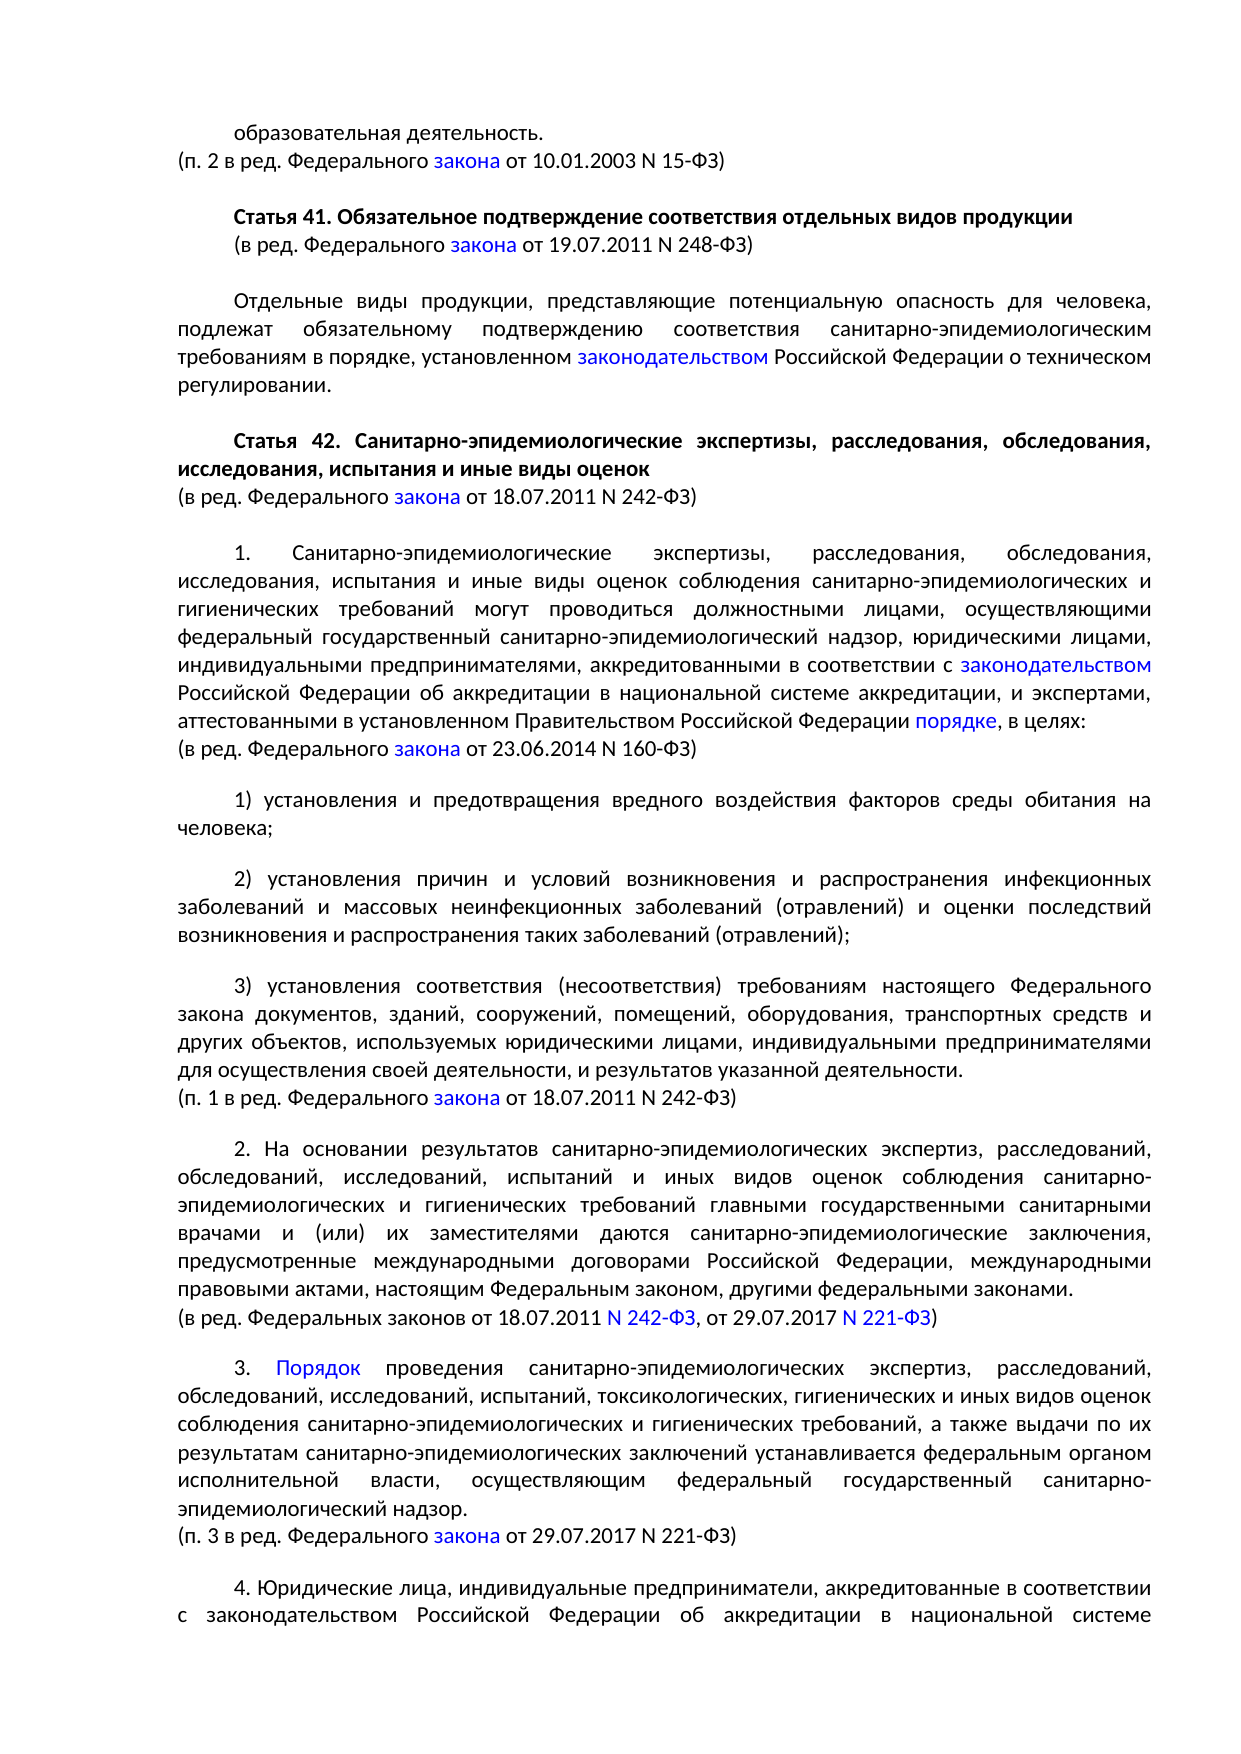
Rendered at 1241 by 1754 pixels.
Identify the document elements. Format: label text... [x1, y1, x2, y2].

text (в ред. Федерального закона от 18.07.2011 N 242-ФЗ) [177, 482, 1152, 510]
text (в ред. Федерального закона от 19.07.2011 N 248-ФЗ) [177, 230, 1152, 258]
text 3) установления соответствия (несоответствия) требованиям настоящего Федерального закона документов, зданий, сооружений, помещений, оборудования, транспортных средств и других объектов, используемых юридическими лицами, индивидуальными предпринимателями для осуществления своей деятельности, и результатов указанной деятельности. [177, 971, 1152, 1083]
title Статья 42. Санитарно-эпидемиологические экспертизы, расследования, обследования, исследования, испытания и иные виды оценок [177, 426, 1152, 482]
text (п. 1 в ред. Федерального закона от 18.07.2011 N 242-ФЗ) [177, 1083, 1152, 1112]
text образовательная деятельность. [177, 118, 1152, 146]
text 1. Санитарно-эпидемиологические экспертизы, расследования, обследования, исследования, испытания и иные виды оценок соблюдения санитарно-эпидемиологических и гигиенических требований могут проводиться должностными лицами, осуществляющими федеральный государственный санитарно-эпидемиологический надзор, юридическими лицами, индивидуальными предпринимателями, аккредитованными в соответствии с законодательством Российской Федерации об аккредитации в национальной системе аккредитации, и экспертами, аттестованными в установленном Правительством Российской Федерации порядке, в целях: [177, 538, 1152, 734]
text 2. На основании результатов санитарно-эпидемиологических экспертиз, расследований, обследований, исследований, испытаний и иных видов оценок соблюдения санитарно-эпидемиологических и гигиенических требований главными государственными санитарными врачами и (или) их заместителями даются санитарно-эпидемиологические заключения, предусмотренные международными договорами Российской Федерации, международными правовыми актами, настоящим Федеральным законом, другими федеральными законами. [177, 1134, 1152, 1303]
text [177, 1573, 1152, 1629]
text (п. 2 в ред. Федерального закона от 10.01.2003 N 15-ФЗ) [177, 146, 1152, 174]
text 1) установления и предотвращения вредного воздействия факторов среды обитания на человека; [177, 786, 1152, 842]
text Отдельные виды продукции, представляющие потенциальную опасность для человека, подлежат обязательному подтверждению соответствия санитарно-эпидемиологическим требованиям в порядке, установленном законодательством Российской Федерации о техническом регулировании. [177, 286, 1152, 398]
text (п. 3 в ред. Федерального закона от 29.07.2017 N 221-ФЗ) [177, 1522, 1152, 1550]
title Статья 41. Обязательное подтверждение соответствия отдельных видов продукции [177, 202, 1152, 230]
text 3. Порядок проведения санитарно-эпидемиологических экспертиз, расследований, обследований, исследований, испытаний, токсикологических, гигиенических и иных видов оценок соблюдения санитарно-эпидемиологических и гигиенических требований, а также выдачи по их результатам санитарно-эпидемиологических заключений устанавливается федеральным органом исполнительной власти, осуществляющим федеральный государственный санитарно-эпидемиологический надзор. [177, 1353, 1152, 1522]
text (в ред. Федеральных законов от 18.07.2011 N 242-ФЗ, от 29.07.2017 N 221-ФЗ) [177, 1303, 1152, 1331]
text 2) установления причин и условий возникновения и распространения инфекционных заболеваний и массовых неинфекционных заболеваний (отравлений) и оценки последствий возникновения и распространения таких заболеваний (отравлений); [177, 864, 1152, 948]
text (в ред. Федерального закона от 23.06.2014 N 160-ФЗ) [177, 734, 1152, 763]
